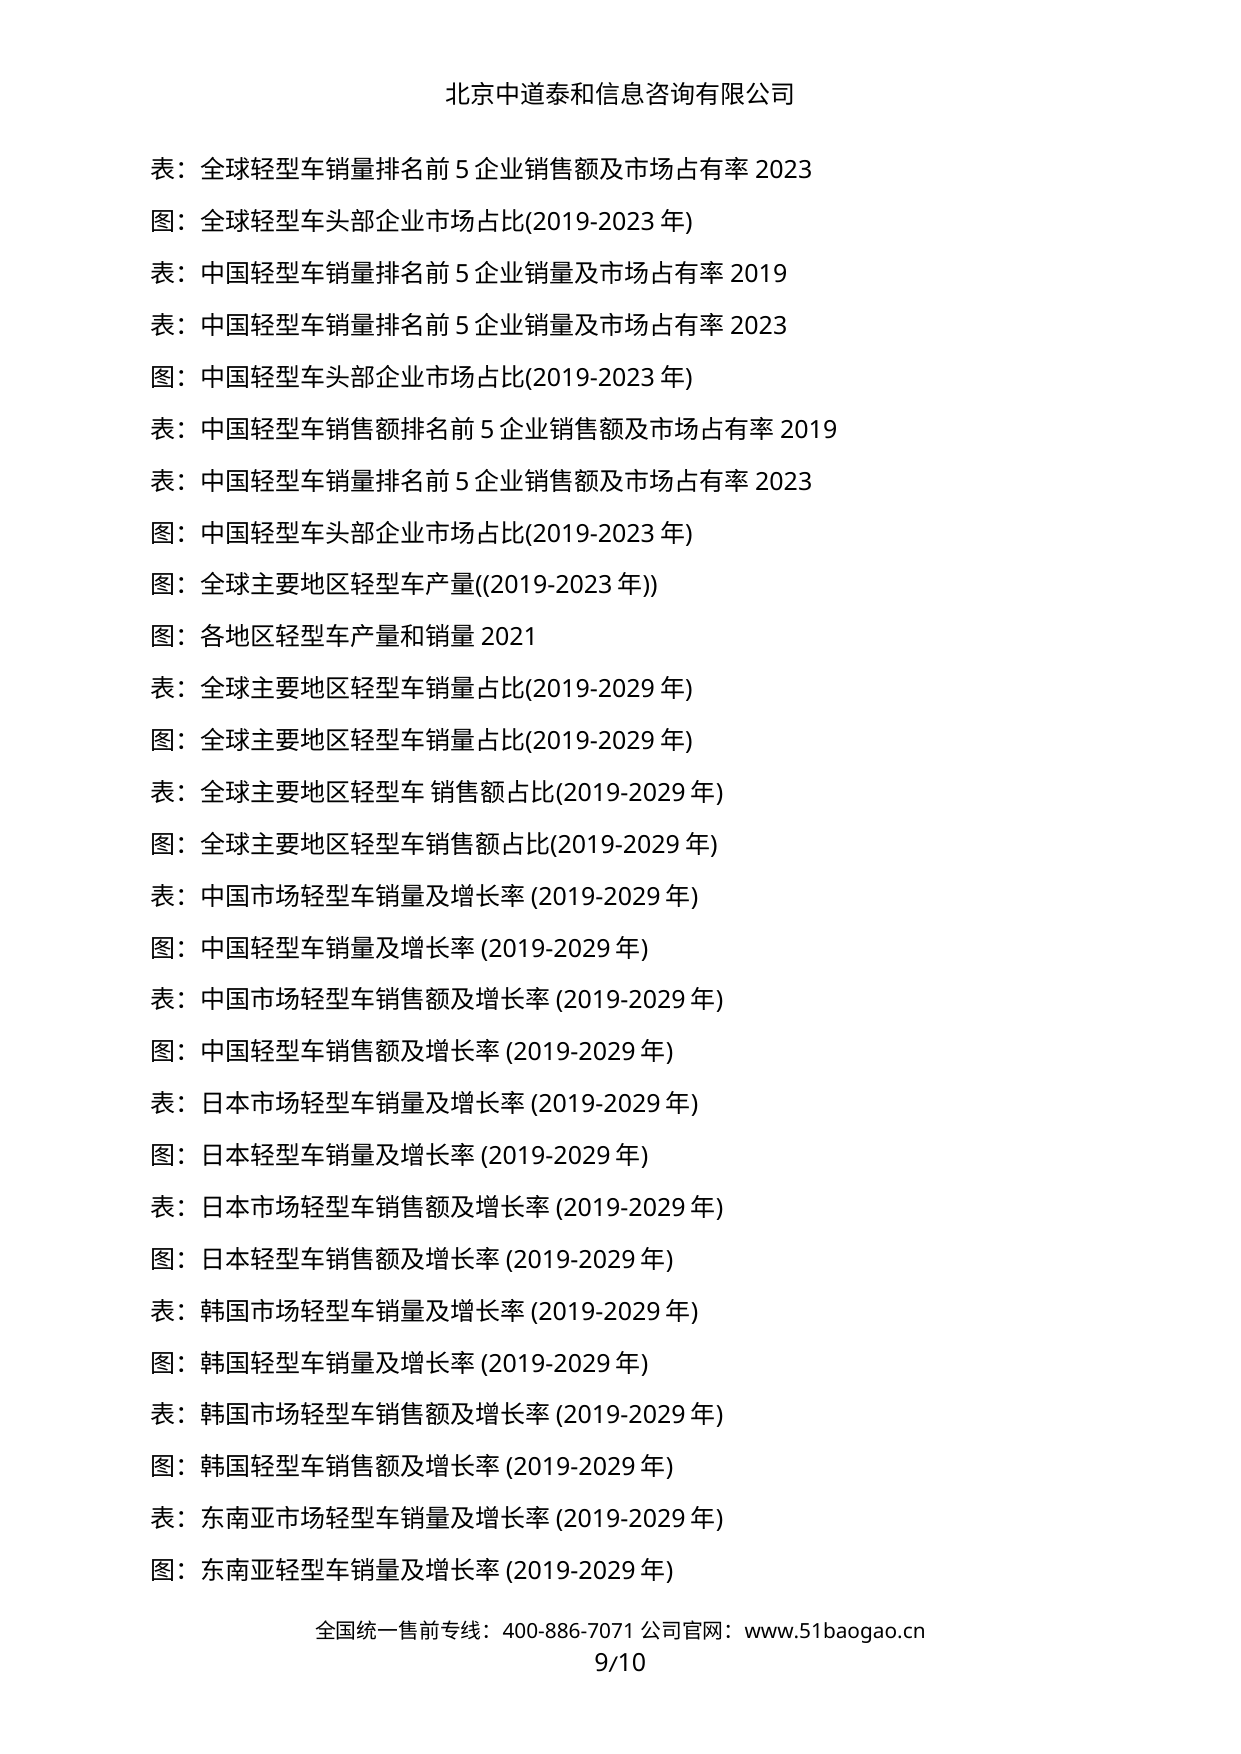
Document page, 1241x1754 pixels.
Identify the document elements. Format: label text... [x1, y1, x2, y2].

text 图：日本轻型车销量及增长率 (2019-2029年) [150, 1136, 1090, 1172]
text 图：全球主要地区轻型车销量占比(2019-2029年) [150, 721, 1090, 757]
text 图：日本轻型车销售额及增长率 (2019-2029年) [150, 1239, 1090, 1276]
text 表：中国市场轻型车销售额及增长率 (2019-2029年) [150, 980, 1090, 1016]
text 表：全球轻型车销量排名前5企业销售额及市场占有率 2023 [150, 150, 1090, 186]
text 图：全球主要地区轻型车销售额占比(2019-2029年) [150, 824, 1090, 861]
text 图：中国轻型车头部企业市场占比(2019-2023年) [150, 513, 1090, 549]
text 表：日本市场轻型车销售额及增长率 (2019-2029年) [150, 1187, 1090, 1224]
text 图：全球轻型车头部企业市场占比(2019-2023年) [150, 202, 1090, 238]
text 表：全球主要地区轻型车销量占比(2019-2029年) [150, 669, 1090, 705]
text 图：东南亚轻型车销量及增长率 (2019-2029年) [150, 1551, 1090, 1587]
text 表：中国市场轻型车销量及增长率 (2019-2029年) [150, 876, 1090, 912]
text 表：中国轻型车销量排名前5企业销量及市场占有率 2023 [150, 306, 1090, 342]
text 图：中国轻型车销量及增长率 (2019-2029年) [150, 928, 1090, 964]
text 图：全球主要地区轻型车产量((2019-2023年)) [150, 565, 1090, 601]
text 图：各地区轻型车产量和销量 2021 [150, 617, 1090, 653]
text 表：中国轻型车销量排名前5企业销量及市场占有率 2019 [150, 254, 1090, 290]
text 图：中国轻型车销售额及增长率 (2019-2029年) [150, 1032, 1090, 1068]
text 图：中国轻型车头部企业市场占比(2019-2023年) [150, 357, 1090, 394]
text 表：中国轻型车销售额排名前5企业销售额及市场占有率 2019 [150, 409, 1090, 446]
text 表：韩国市场轻型车销量及增长率 (2019-2029年) [150, 1291, 1090, 1327]
text 图：韩国轻型车销量及增长率 (2019-2029年) [150, 1343, 1090, 1379]
text 表：韩国市场轻型车销售额及增长率 (2019-2029年) [150, 1395, 1090, 1431]
text 表：中国轻型车销量排名前5企业销售额及市场占有率 2023 [150, 461, 1090, 497]
text 表：全球主要地区轻型车 销售额占比(2019-2029年) [150, 772, 1090, 809]
text 表：东南亚市场轻型车销量及增长率 (2019-2029年) [150, 1499, 1090, 1535]
text 表：日本市场轻型车销量及增长率 (2019-2029年) [150, 1084, 1090, 1120]
text 图：韩国轻型车销售额及增长率 (2019-2029年) [150, 1447, 1090, 1483]
